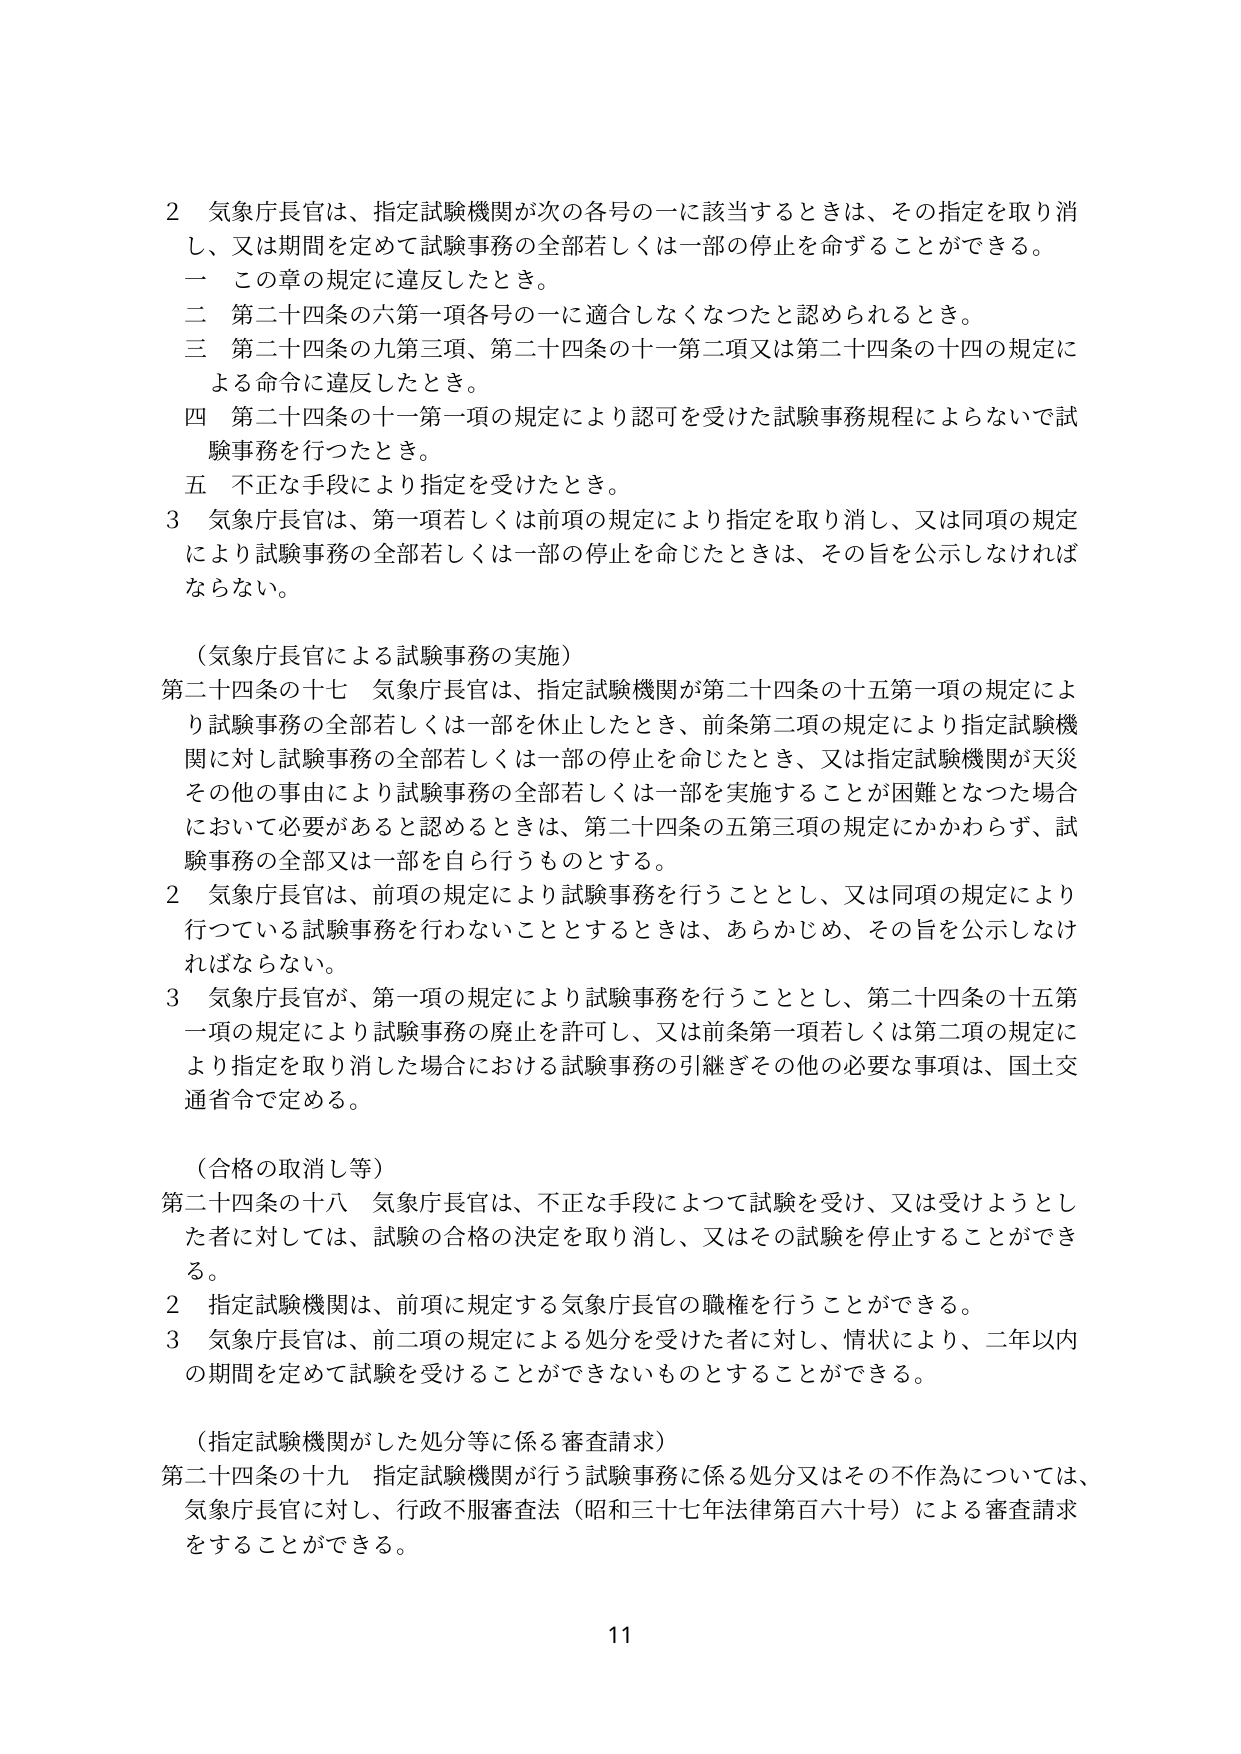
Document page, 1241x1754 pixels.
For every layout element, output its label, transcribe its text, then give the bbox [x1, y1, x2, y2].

text （指定試験機関がした処分等に係る審査請求） [184, 1424, 1079, 1458]
text ２ 気象庁長官は、前項の規定により試験事務を行うこととし、又は同項の規定により行つている試験事務を行わないこととするときは、あらかじめ、その旨を公示しなければならない。 [161, 877, 1079, 979]
text ３ 気象庁長官は、第一項若しくは前項の規定により指定を取り消し、又は同項の規定により試験事務の全部若しくは一部の停止を命じたときは、その旨を公示しなければならない。 [161, 501, 1079, 604]
text （気象庁長官による試験事務の実施） [184, 638, 1079, 672]
text （合格の取消し等） [184, 1150, 1079, 1184]
text 第二十四条の十七 気象庁長官は、指定試験機関が第二十四条の十五第一項の規定により試験事務の全部若しくは一部を休止したとき、前条第二項の規定により指定試験機関に対し試験事務の全部若しくは一部の停止を命じたとき、又は指定試験機関が天災その他の事由により試験事務の全部若しくは一部を実施することが困難となつた場合において必要があると認めるときは、第二十四条の五第三項の規定にかかわらず、試験事務の全部又は一部を自ら行うものとする。 [161, 672, 1079, 877]
text 第二十四条の十九 指定試験機関が行う試験事務に係る処分又はその不作為については、気象庁長官に対し、行政不服審査法（昭和三十七年法律第百六十号）による審査請求をすることができる。 [161, 1458, 1079, 1560]
text 第二十四条の十八 気象庁長官は、不正な手段によつて試験を受け、又は受けようとした者に対しては、試験の合格の決定を取り消し、又はその試験を停止することができる。 [161, 1184, 1079, 1287]
text 二 第二十四条の六第一項各号の一に適合しなくなつたと認められるとき。 [184, 296, 1079, 330]
text 五 不正な手段により指定を受けたとき。 [184, 467, 1079, 501]
text 四 第二十四条の十一第一項の規定により認可を受けた試験事務規程によらないで試験事務を行つたとき。 [184, 399, 1079, 467]
text ２ 指定試験機関は、前項に規定する気象庁長官の職権を行うことができる。 [161, 1287, 1079, 1321]
text ３ 気象庁長官が、第一項の規定により試験事務を行うこととし、第二十四条の十五第一項の規定により試験事務の廃止を許可し、又は前条第一項若しくは第二項の規定により指定を取り消した場合における試験事務の引継ぎその他の必要な事項は、国土交通省令で定める。 [161, 979, 1079, 1116]
text ２ 気象庁長官は、指定試験機関が次の各号の一に該当するときは、その指定を取り消し、又は期間を定めて試験事務の全部若しくは一部の停止を命ずることができる。 [161, 194, 1079, 262]
text 三 第二十四条の九第三項、第二十四条の十一第二項又は第二十四条の十四の規定による命令に違反したとき。 [184, 330, 1079, 399]
text ３ 気象庁長官は、前二項の規定による処分を受けた者に対し、情状により、二年以内の期間を定めて試験を受けることができないものとすることができる。 [161, 1321, 1079, 1389]
text 一 この章の規定に違反したとき。 [184, 262, 1079, 296]
